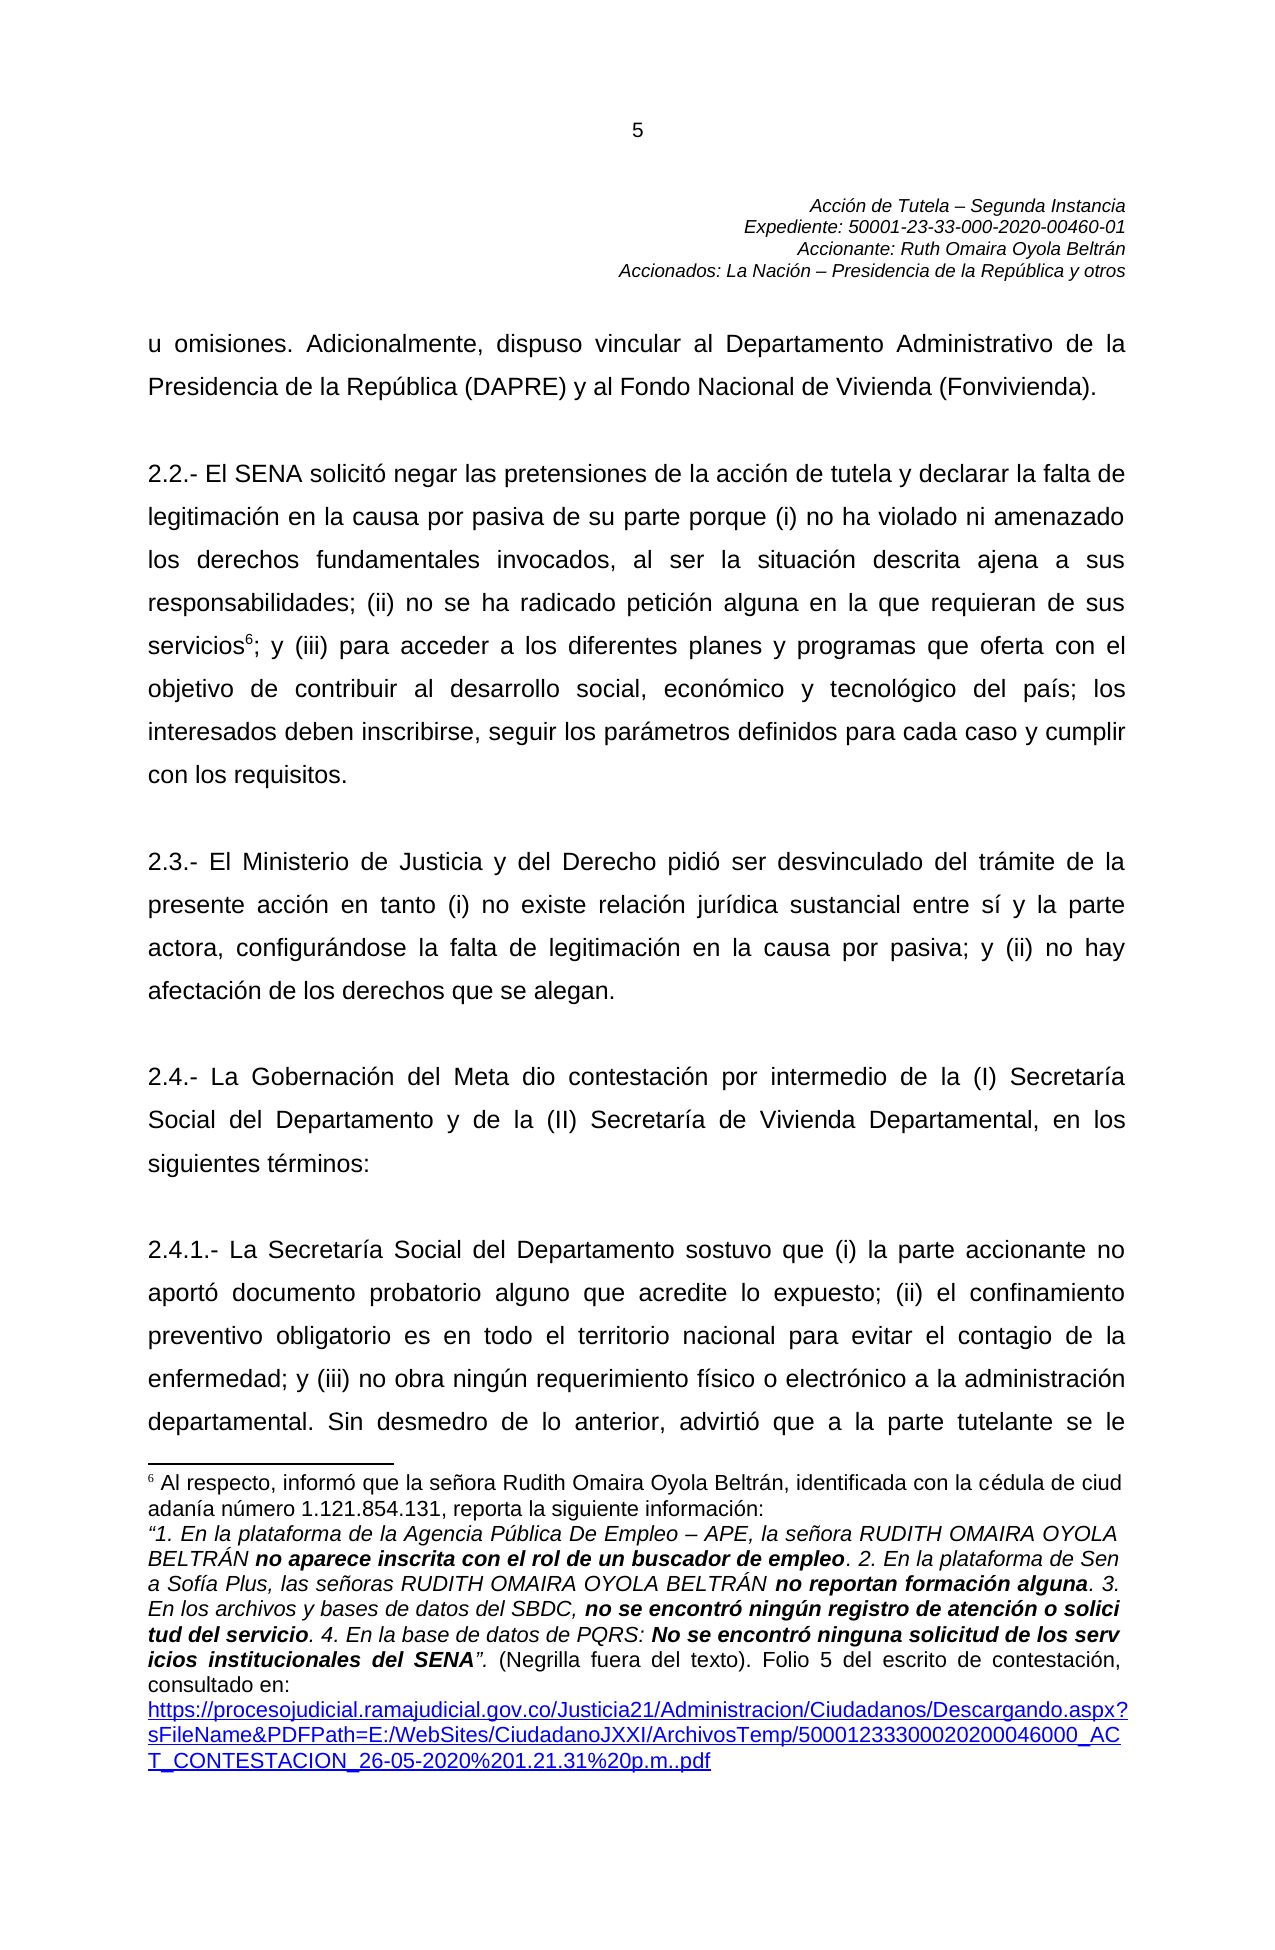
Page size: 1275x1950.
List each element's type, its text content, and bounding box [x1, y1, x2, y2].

text 2.2.- El SENA solicitó negar las pretensiones de la acción de tutela y declarar la falta de legitimación en la causa por pasiva de su parte porque (i) no ha violado ni amenazado los derechos fundamentales invocados, al ser la situación descrita ajena a sus responsabilidades; (ii) no se ha radicado petición alguna en la que requieran de sus servicios; y (iii) para acceder a los diferentes planes y programas que oferta con el objetivo de contribuir al desarrollo social, económico y tecnológico del país; los interesados deben inscribirse, seguir los parámetros definidos para cada caso y cumplir con los requisitos. [148, 458, 1127, 789]
text 2.3.- El Ministerio de Justicia y del Derecho pidió ser desvinculado del trámite de la presente acción en tanto (i) no existe relación jurídica sustancial entre sí y la parte actora, configurándose la falta de legitimación en la causa por pasiva; y (ii) no hay afectación de los derechos que se alegan. [148, 847, 1127, 1005]
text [148, 1235, 1127, 1436]
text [148, 329, 1127, 401]
text 2.4.- La Gobernación del Meta dio contestación por intermedio de la (I) Secretaría Social del Departamento y de la (II) Secretaría de Vivienda Departamental, en los siguientes términos: [148, 1062, 1127, 1177]
